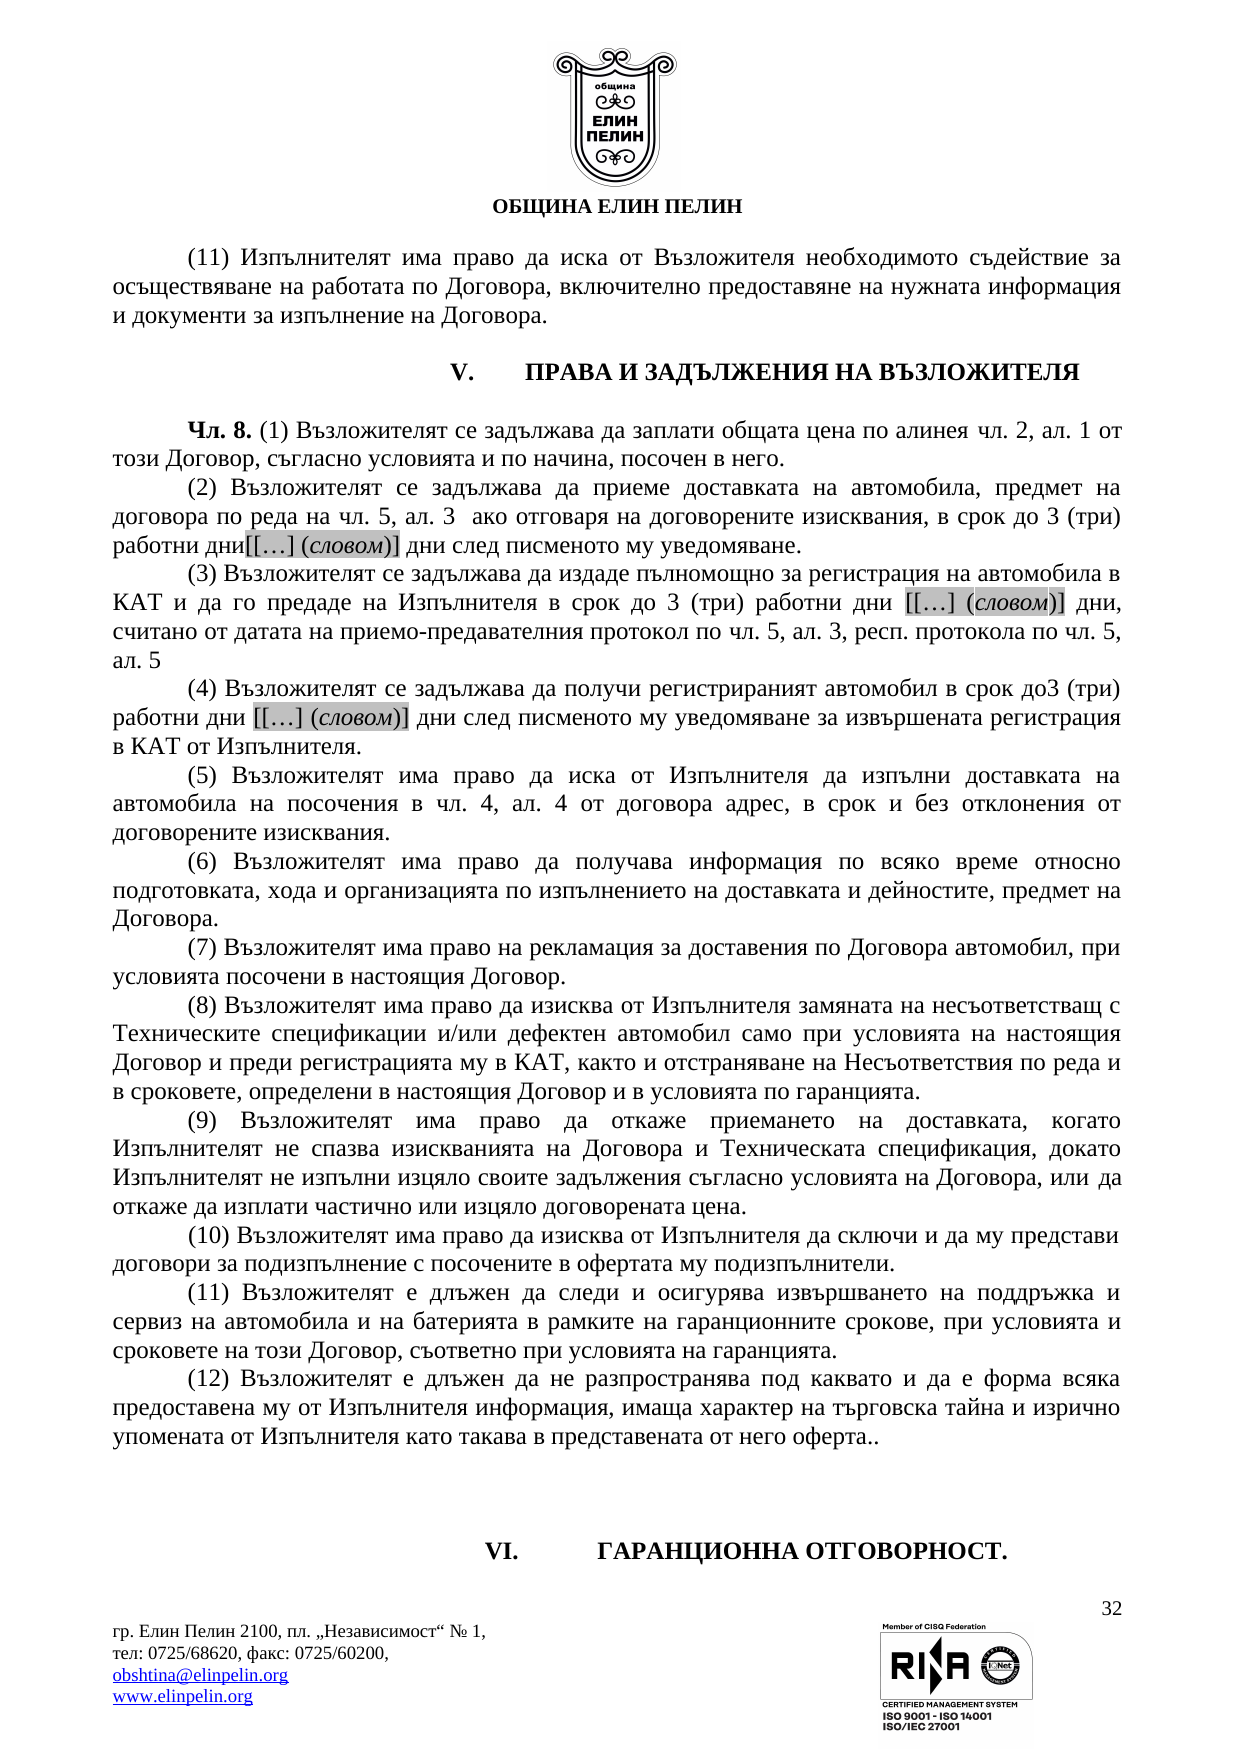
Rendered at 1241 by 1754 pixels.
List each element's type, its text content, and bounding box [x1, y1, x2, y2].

text (6) Възложителят има право да получава информация по всяко време относно подготовката, хода и организацията по изпълнението на доставката и дейностите, предмет на Договора. [112, 846, 1122, 932]
list ГАРАНЦИОННА ОТГОВОРНОСТ. [370, 1536, 1122, 1565]
text (7) Възложителят има право на рекламация за доставения по Договора автомобил, при условията посочени в настоящия Договор. [112, 932, 1122, 990]
text (9) Възложителят има право да откаже приемането на доставката, когато Изпълнителят не спазва изискванията на Договора и Техническата спецификация, докато Изпълнителят не изпълни изцяло своите задължения съгласно условията на Договора, или да откаже да изплати частично или изцяло договорената цена. [112, 1105, 1122, 1220]
picture [546, 41, 682, 192]
text (3) Възложителят се задължава да издаде пълномощно за регистрация на автомобилa в КАТ и да го предаде на Изпълнителя в срок до 3 (три) работни дни [[…] (словом)] дни, считано от датата на приемо-предавателния протокол по чл. 5, ал. 3, респ. протокола по чл. 5, ал. 5 [112, 558, 1122, 673]
text (4) Възложителят се задължава да получи регистрираният автомобил в срок до3 (три) работни дни [[…] (словом)] дни след писменото му уведомяване за извършената регистрация в КАТ от Изпълнителя. [112, 673, 1122, 760]
text (12) Възложителят е длъжен да не разпространява под каквато и да е форма всяка предоставена му от Изпълнителя информация, имаща характер на търговска тайна и изрично упомената от Изпълнителя като такава в представената от него оферта.. [112, 1363, 1122, 1450]
text (10) Възложителят има право да изисква от Изпълнителя да сключи и да му представи договори за подизпълнение с посочените в офертата му подизпълнители. [112, 1220, 1122, 1277]
list ПРАВА И ЗАДЪЛЖЕНИЯ НА ВЪЗЛОЖИТЕЛЯ [408, 357, 1122, 386]
text Чл. 8. (1) Възложителят се задължава да заплати общата цена по алинея чл. 2, ал. 1 от този Договор, съгласно условията и по начина, посочен в него. [112, 415, 1122, 472]
picture [878, 1622, 1035, 1749]
text (8) Възложителят има право да изисква от Изпълнителя замяната на несъответстващ с Техническите спецификации и/или дефектен автомобил само при условията на настоящия Договор и преди регистрацията му в КАТ, както и отстраняване на Несъответствия по реда и в сроковете, определени в настоящия Договор и в условията по гаранцията. [112, 990, 1122, 1105]
text (11) Възложителят е длъжен да следи и осигурява извършването на поддръжка и сервиз на автомобила и на батерията в рамките на гаранционните срокове, при условията и сроковете на този Договор, съответно при условията на гаранцията. [112, 1277, 1122, 1363]
text (11) Изпълнителят има право да иска от Възложителя необходимото съдействие за осъществяване на работата по Договора, включително предоставяне на нужната информация и документи за изпълнение на Договора. [112, 242, 1122, 328]
text (2) Възложителят се задължава да приеме доставката на автомобилa, предмет на договора по реда на чл. 5, ал. 3 ако отговаря на договорените изисквания, в срок до 3 (три) работни дни[[…] (словом)] дни след писменото му уведомяване. [112, 472, 1122, 558]
text (5) Възложителят има право да иска от Изпълнителя да изпълни доставката на автомобила на посочения в чл. 4, ал. 4 от договора адрес, в срок и без отклонения от договорените изисквания. [112, 760, 1122, 846]
